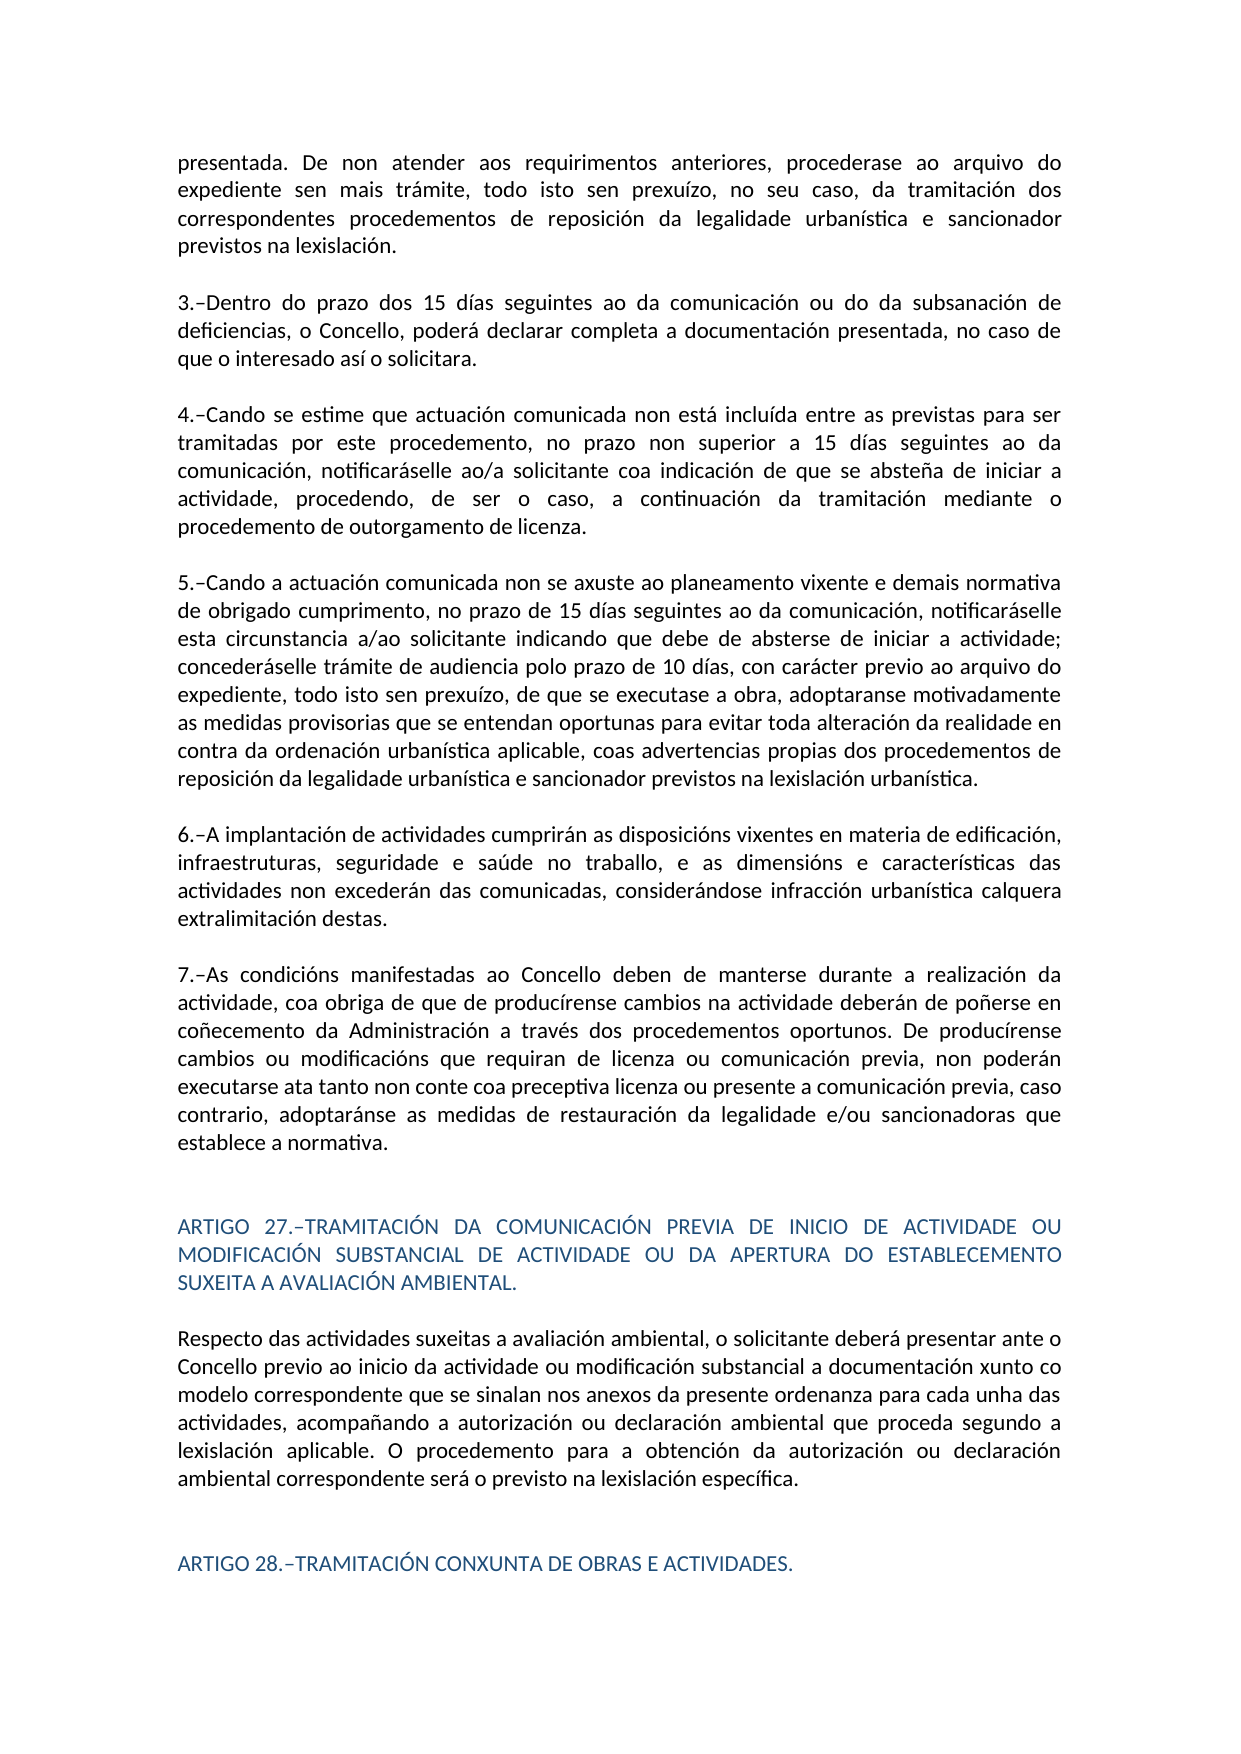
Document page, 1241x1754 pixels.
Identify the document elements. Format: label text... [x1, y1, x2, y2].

text 5.–Cando a actuación comunicada non se axuste ao planeamento vixente e demais normativa de obrigado cumprimento, no prazo de 15 días seguintes ao da comunicación, notificaráselle esta circunstancia a/ao solicitante indicando que debe de absterse de iniciar a actividade; concederáselle trámite de audiencia polo prazo de 10 días, con carácter previo ao arquivo do expediente, todo isto sen prexuízo, de que se executase a obra, adoptaranse motivadamente as medidas provisorias que se entendan oportunas para evitar toda alteración da realidade en contra da ordenación urbanística aplicable, coas advertencias propias dos procedementos de reposición da legalidade urbanística e sancionador previstos na lexislación urbanística. [177, 568, 1063, 792]
text 3.–Dentro do prazo dos 15 días seguintes ao da comunicación ou do da subsanación de deficiencias, o Concello, poderá declarar completa a documentación presentada, no caso de que o interesado así o solicitara. [177, 288, 1063, 372]
text 6.–A implantación de actividades cumprirán as disposicións vixentes en materia de edificación, infraestruturas, seguridade e saúde no traballo, e as dimensións e características das actividades non excederán das comunicadas, considerándose infracción urbanística calquera extralimitación destas. [177, 820, 1063, 932]
text Respecto das actividades suxeitas a avaliación ambiental, o solicitante deberá presentar ante o Concello previo ao inicio da actividade ou modificación substancial a documentación xunto co modelo correspondente que se sinalan nos anexos da presente ordenanza para cada unha das actividades, acompañando a autorización ou declaración ambiental que proceda segundo a lexislación aplicable. O procedemento para a obtención da autorización ou declaración ambiental correspondente será o previsto na lexislación específica. [177, 1324, 1063, 1493]
text 4.–Cando se estime que actuación comunicada non está incluída entre as previstas para ser tramitadas por este procedemento, no prazo non superior a 15 días seguintes ao da comunicación, notificaráselle ao/a solicitante coa indicación de que se absteña de iniciar a actividade, procedendo, de ser o caso, a continuación da tramitación mediante o procedemento de outorgamento de licenza. [177, 400, 1063, 540]
text ARTIGO 28.–TRAMITACIÓN CONXUNTA DE OBRAS E ACTIVIDADES. [177, 1549, 1063, 1577]
text 7.–As condicións manifestadas ao Concello deben de manterse durante a realización da actividade, coa obriga de que de producírense cambios na actividade deberán de poñerse en coñecemento da Administración a través dos procedementos oportunos. De producírense cambios ou modificacións que requiran de licenza ou comunicación previa, non poderán executarse ata tanto non conte coa preceptiva licenza ou presente a comunicación previa, caso contrario, adoptaránse as medidas de restauración da legalidade e/ou sancionadoras que establece a normativa. [177, 960, 1063, 1156]
text ARTIGO 27.–TRAMITACIÓN DA COMUNICACIÓN PREVIA DE INICIO DE ACTIVIDADE OU MODIFICACIÓN SUBSTANCIAL DE ACTIVIDADE OU DA APERTURA DO ESTABLECEMENTO SUXEITA A AVALIACIÓN AMBIENTAL. [177, 1212, 1063, 1296]
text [177, 148, 1063, 260]
